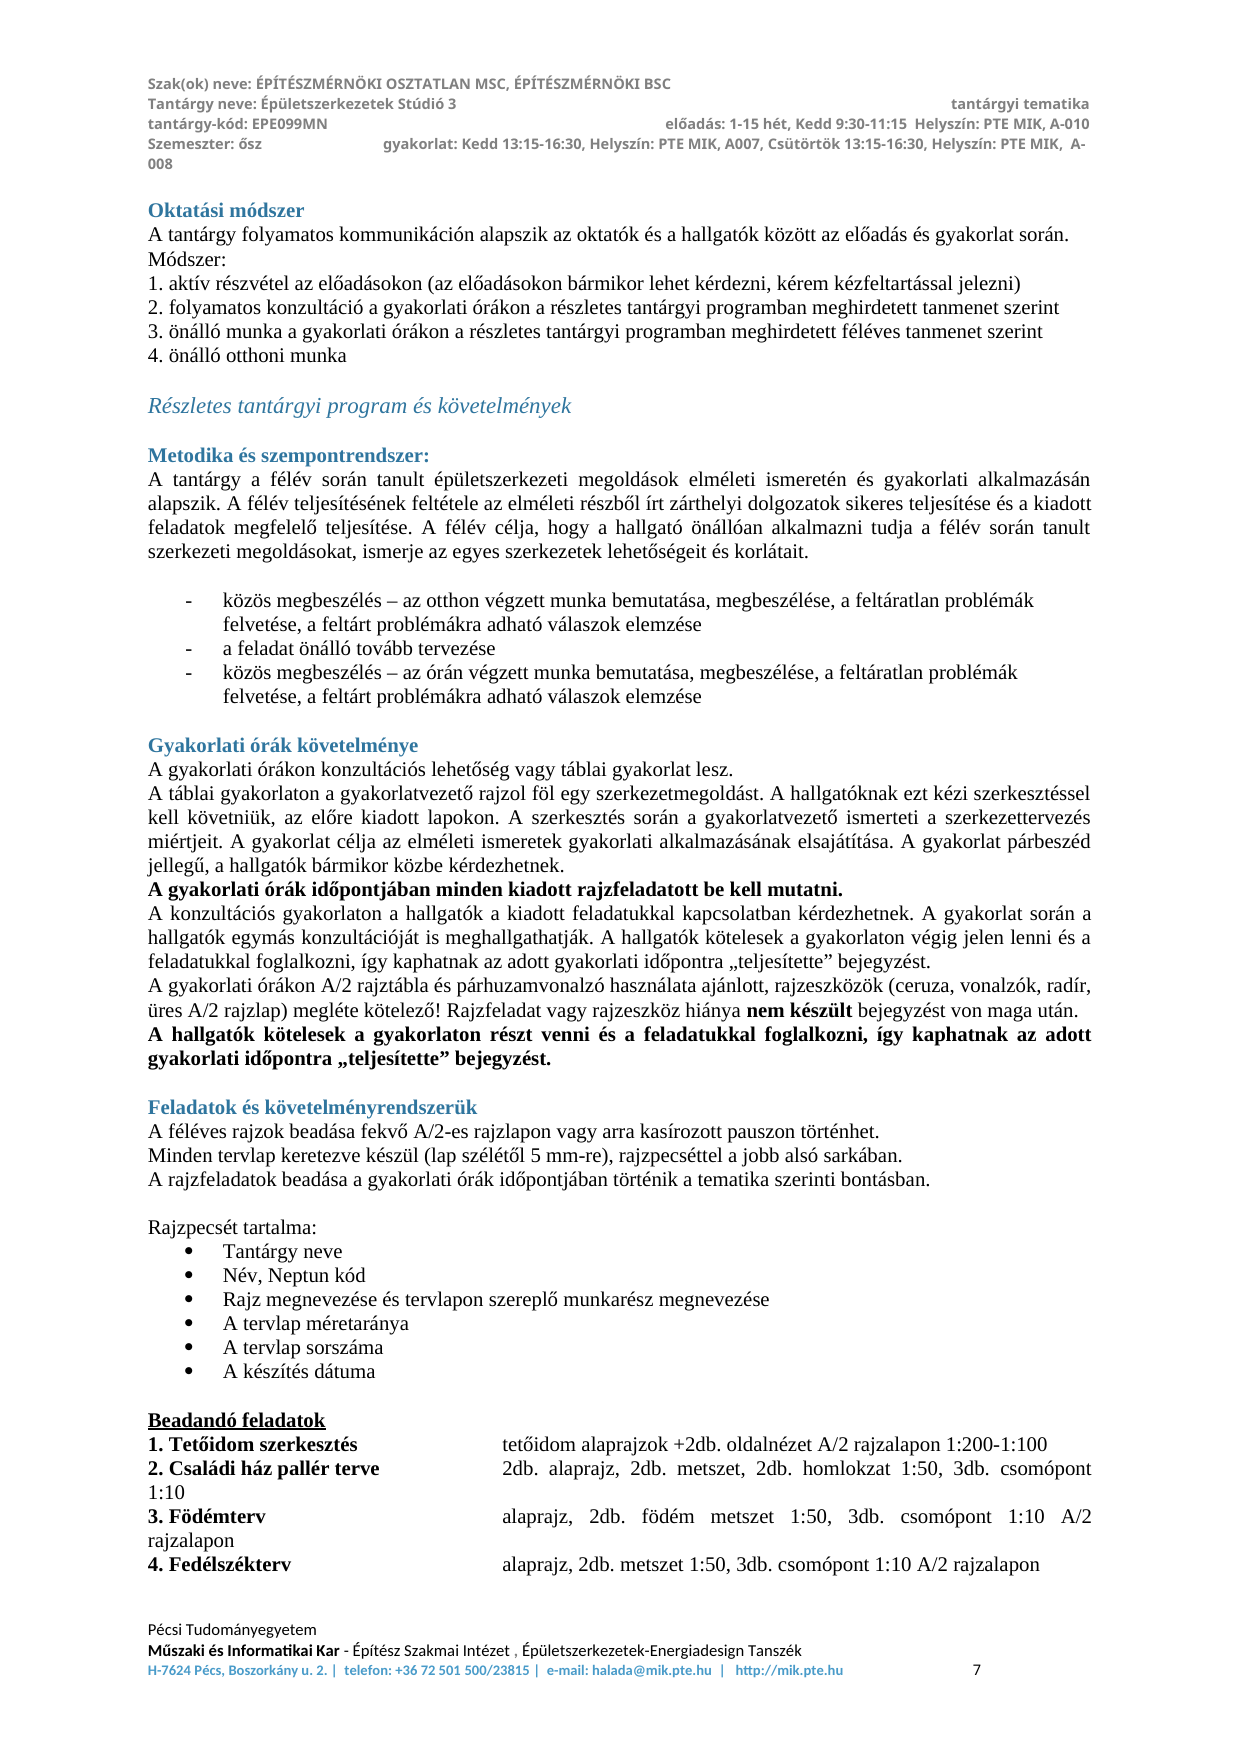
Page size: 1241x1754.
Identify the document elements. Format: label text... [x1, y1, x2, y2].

text A féléves rajzok beadása fekvő A/2-es rajzlapon vagy arra kasírozott pauszon történhet. [148, 1119, 1092, 1143]
text A gyakorlati órákon A/2 rajztábla és párhuzamvonalzó használata ajánlott, rajzeszközök (ceruza, vonalzók, radír, üres A/2 rajzlap) megléte kötelező! Rajzfeladat vagy rajzeszköz hiánya nem készült bejegyzést von maga után. [148, 973, 1092, 1022]
text 2. Családi ház pallér terve 2db. alaprajz, 2db. metszet, 2db. homlokzat 1:50, 3db. csomópont 1:10 [148, 1456, 1092, 1504]
text Módszer: [148, 246, 1092, 271]
list Név, Neptun kód [185, 1263, 1092, 1287]
text Beadandó feladatok [148, 1407, 1092, 1432]
list közös megbeszélés – az otthon végzett munka bemutatása, megbeszélése, a feltáratlan problémák felvetése, a feltárt problémákra adható válaszok elemzése [185, 587, 1092, 636]
text A táblai gyakorlaton a gyakorlatvezető rajzol föl egy szerkezetmegoldást. A hallgatóknak ezt kézi szerkesztéssel kell követniük, az előre kiadott lapokon. A szerkesztés során a gyakorlatvezető ismerteti a szerkezettervezés miértjeit. A gyakorlat célja az elméleti ismeretek gyakorlati alkalmazásának elsajátítása. A gyakorlat párbeszéd jellegű, a hallgatók bármikor közbe kérdezhetnek. [148, 781, 1092, 877]
text Minden tervlap keretezve készül (lap szélétől 5 mm-re), rajzpecséttel a jobb alsó sarkában. [148, 1143, 1092, 1167]
list A készítés dátuma [185, 1359, 1092, 1383]
text 1. Tetőidom szerkesztés tetőidom alaprajzok +2db. oldalnézet A/2 rajzalapon 1:200-1:100 [148, 1432, 1092, 1456]
list A tervlap méretaránya [185, 1311, 1092, 1335]
text A tantárgy a félév során tanult épületszerkezeti megoldások elméleti ismeretén és gyakorlati alkalmazásán alapszik. A félév teljesítésének feltétele az elméleti részből írt zárthelyi dolgozatok sikeres teljesítése és a kiadott feladatok megfelelő teljesítése. A félév célja, hogy a hallgató önállóan alkalmazni tudja a félév során tanult szerkezeti megoldásokat, ismerje az egyes szerkezetek lehetőségeit és korlátait. [148, 467, 1092, 563]
text A rajzfeladatok beadása a gyakorlati órák időpontjában történik a tematika szerinti bontásban. [148, 1167, 1092, 1191]
list a feladat önálló tovább tervezése [185, 636, 1092, 660]
list Rajz megnevezése és tervlapon szereplő munkarész megnevezése [185, 1287, 1092, 1311]
list közös megbeszélés – az órán végzett munka bemutatása, megbeszélése, a feltáratlan problémák felvetése, a feltárt problémákra adható válaszok elemzése [185, 660, 1092, 708]
text A hallgatók kötelesek a gyakorlaton részt venni és a feladatukkal foglalkozni, így kaphatnak az adott gyakorlati időpontra „teljesítette” bejegyzést. [148, 1022, 1092, 1070]
text 1. aktív részvétel az előadásokon (az előadásokon bármikor lehet kérdezni, kérem kézfeltartással jelezni) [148, 271, 1092, 294]
text 4. Fedélszékterv alaprajz, 2db. metszet 1:50, 3db. csomópont 1:10 A/2 rajzalapon [148, 1552, 1092, 1576]
subtitle Oktatási módszer [148, 198, 1092, 222]
text A konzultációs gyakorlaton a hallgatók a kiadott feladatukkal kapcsolatban kérdezhetnek. A gyakorlat során a hallgatók egymás konzultációját is meghallgathatják. A hallgatók kötelesek a gyakorlaton végig jelen lenni és a feladatukkal foglalkozni, így kaphatnak az adott gyakorlati időpontra „teljesítette” bejegyzést. [148, 901, 1092, 973]
text 3. Födémterv alaprajz, 2db. födém metszet 1:50, 3db. csomópont 1:10 A/2 rajzalapon [148, 1504, 1092, 1552]
text A gyakorlati órákon konzultációs lehetőség vagy táblai gyakorlat lesz. [148, 757, 1092, 781]
list A tervlap sorszáma [185, 1335, 1092, 1359]
subtitle Részletes tantárgyi program és követelmények [148, 392, 1092, 418]
text A tantárgy folyamatos kommunikáción alapszik az oktatók és a hallgatók között az előadás és gyakorlat során. [148, 222, 1092, 246]
text 4. önálló otthoni munka [148, 343, 1092, 367]
text Rajzpecsét tartalma: [148, 1215, 1092, 1239]
text 2. folyamatos konzultáció a gyakorlati órákon a részletes tantárgyi programban meghirdetett tanmenet szerint [148, 294, 1092, 319]
text 3. önálló munka a gyakorlati órákon a részletes tantárgyi programban meghirdetett féléves tanmenet szerint [148, 319, 1092, 343]
subtitle Gyakorlati órák követelménye [148, 733, 1092, 757]
list Tantárgy neve [185, 1239, 1092, 1263]
subtitle Metodika és szempontrendszer: [148, 443, 1092, 467]
subtitle Feladatok és követelményrendszerük [148, 1095, 1092, 1119]
text A gyakorlati órák időpontjában minden kiadott rajzfeladatott be kell mutatni. [148, 877, 1092, 901]
